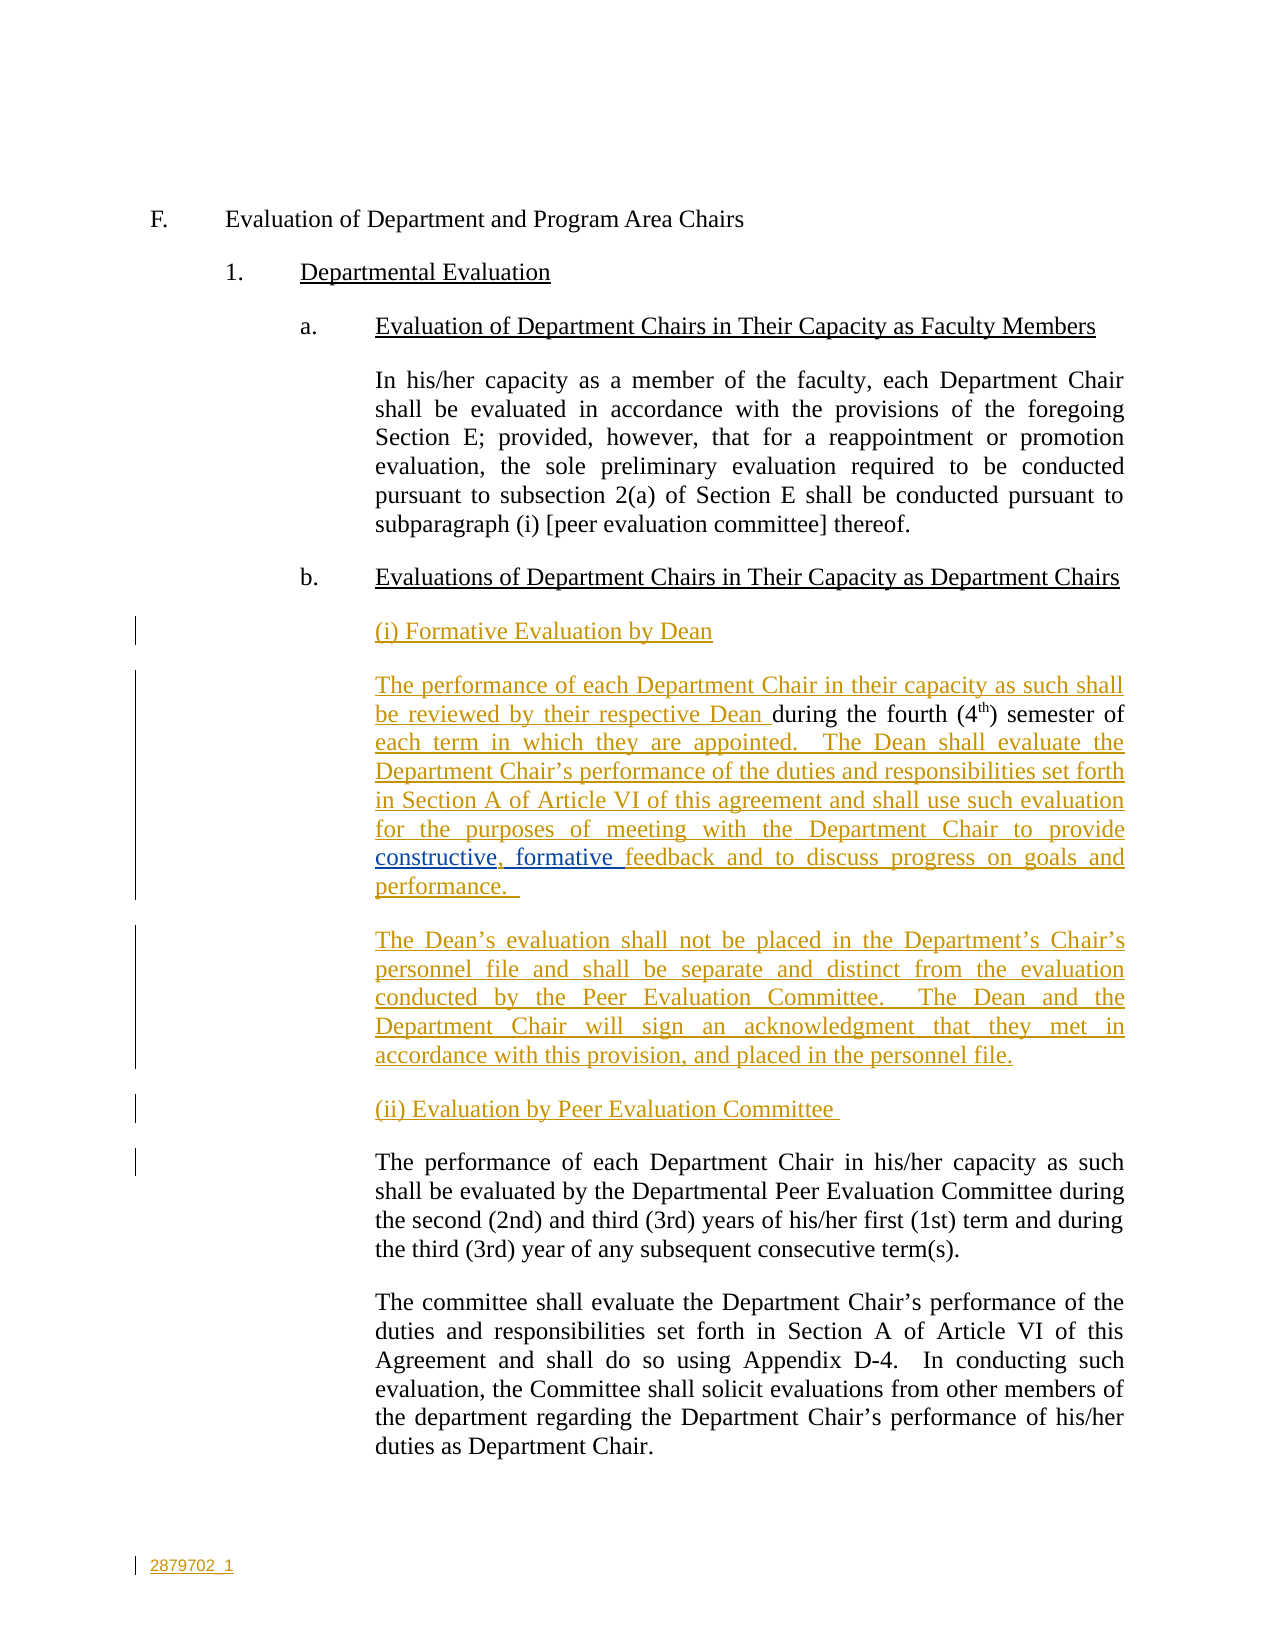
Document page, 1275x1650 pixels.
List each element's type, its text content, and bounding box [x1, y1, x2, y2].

subtitle Evaluation of Department Chairs in Their Capacity as Faculty Members [300, 311, 1125, 340]
text during the fourth (4th) semester of [375, 670, 1125, 752]
subtitle F. Evaluation of Department and Program Area Chairs [150, 204, 1125, 232]
text The committee shall evaluate the Department Chair’s performance of the duties and responsibilities set forth in Section A of Article VI of this Agreement and shall do so using Appendix D-4. In conducting such evaluation, the Committee shall solicit evaluations from other members of the department regarding the Department Chair’s performance of his/her duties as Department Chair. [375, 1287, 1125, 1460]
subtitle Departmental Evaluation [225, 257, 1125, 286]
text during the fourth (4th) semester of [375, 783, 1125, 810]
text In his/her capacity as a member of the faculty, each Department Chair shall be evaluated in accordance with the provisions of the foregoing Section E; provided, however, that for a reappointment or promotion evaluation, the sole preliminary evaluation required to be conducted pursuant to subsection 2(a) of Section E shall be conducted pursuant to subparagraph (i) [peer evaluation committee] thereof. [375, 365, 1125, 537]
text during the fourth (4th) semester of [375, 754, 1125, 781]
subtitle Evaluations of Department Chairs in Their Capacity as Department Chairs [300, 562, 1125, 591]
text during the fourth (4th) semester of [375, 840, 1125, 867]
text The performance of each Department Chair in his/her capacity as such shall be evaluated by the Departmental Peer Evaluation Committee during the second (2nd) and third (3rd) years of his/her first (1st) term and during the third (3rd) year of any subsequent consecutive term(s). [375, 1147, 1125, 1262]
text during the fourth (4th) semester of [375, 868, 1125, 900]
text during the fourth (4th) semester of [375, 811, 1125, 839]
